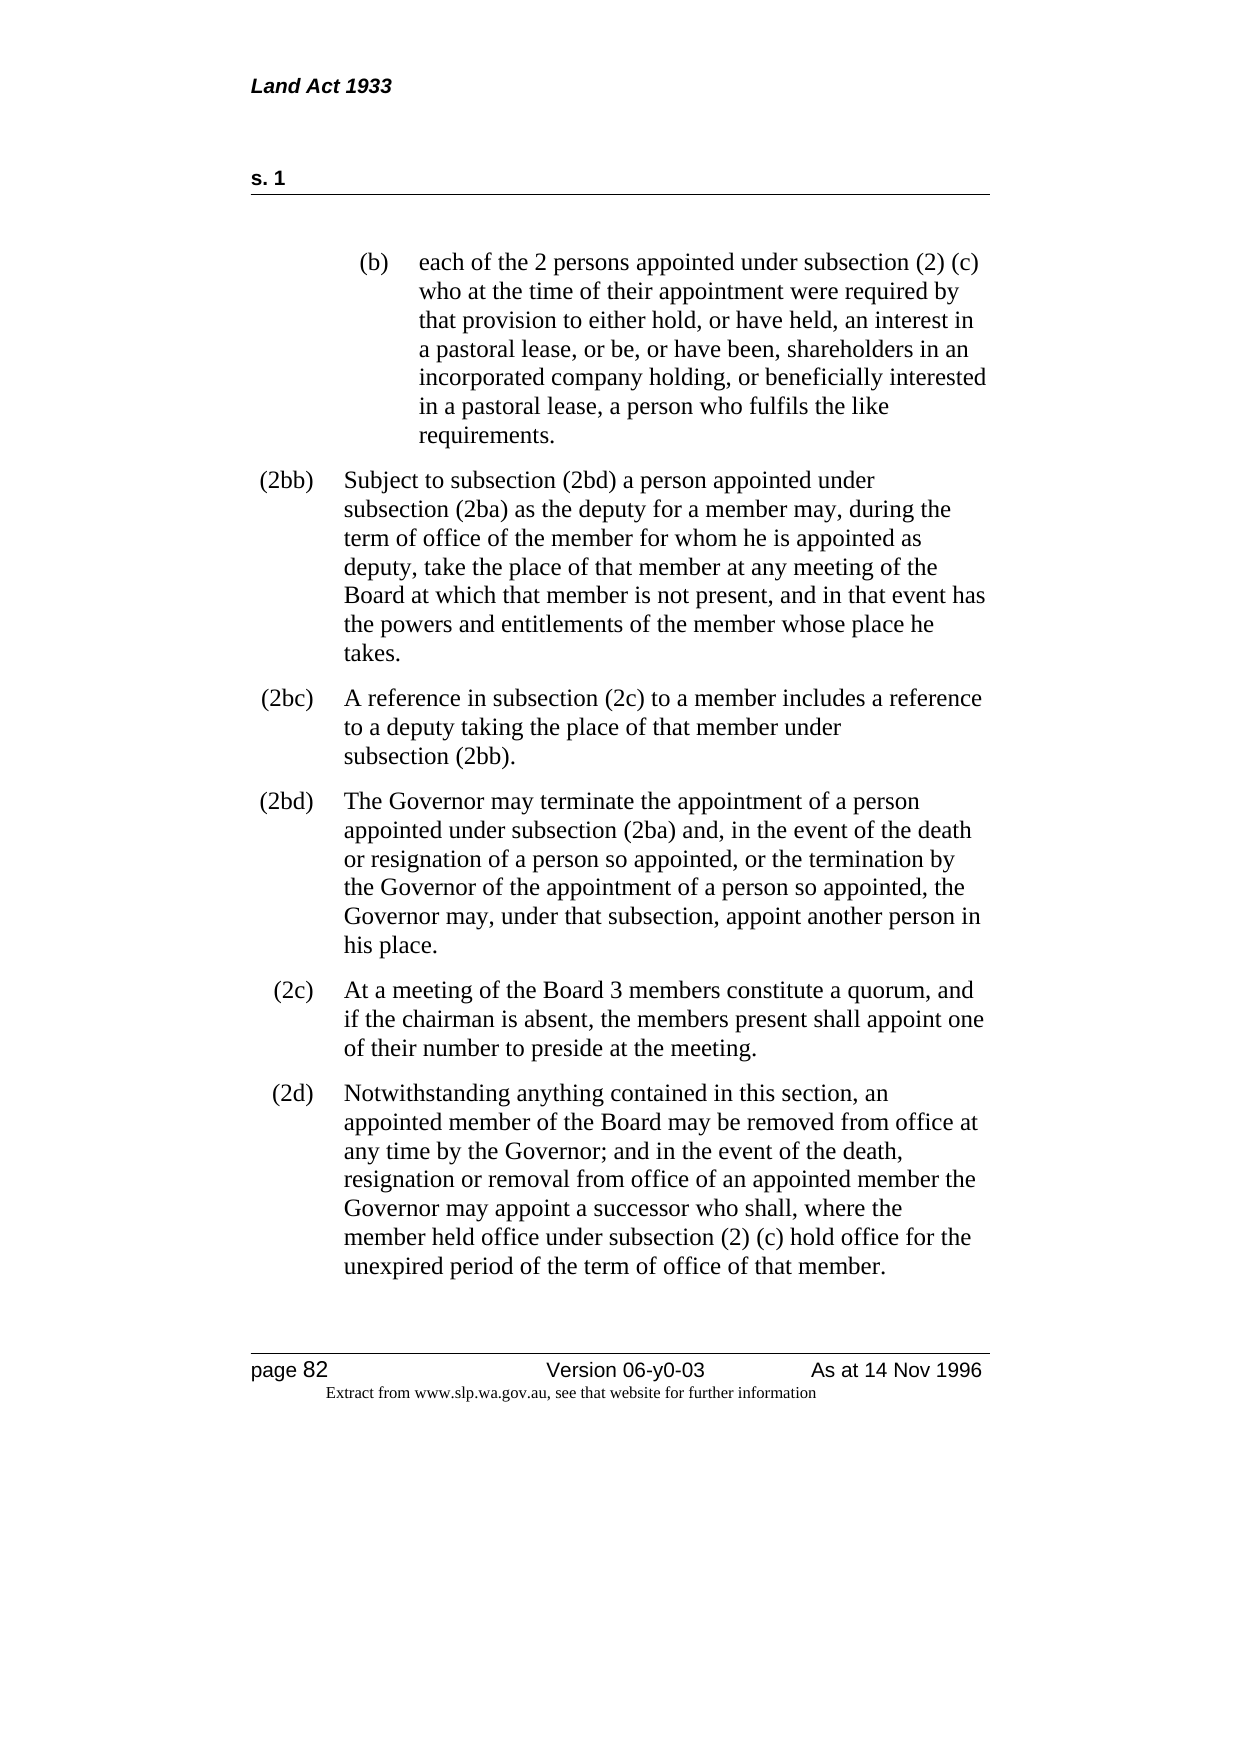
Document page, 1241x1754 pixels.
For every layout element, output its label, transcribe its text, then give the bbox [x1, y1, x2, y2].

text (2bb) Subject to subsection (2bd) a person appointed under subsection (2ba) as the deputy for a member may, during the term of office of the member for whom he is appointed as deputy, take the place of that member at any meeting of the Board at which that member is not present, and in that event has the powers and entitlements of the member whose place he takes. [251, 465, 990, 667]
text (b) each of the 2 persons appointed under subsection (2) (c) who at the time of their appointment were required by that provision to either hold, or have held, an interest in a pastoral lease, or be, or have been, shareholders in an incorporated company holding, or beneficially interested in a pastoral lease, a person who fulfils the like requirements. [251, 247, 990, 449]
text (2bc) A reference in subsection (2c) to a member includes a reference to a deputy taking the place of that member under subsection (2bb). [251, 683, 990, 769]
text (2bd) The Governor may terminate the appointment of a person appointed under subsection (2ba) and, in the event of the death or resignation of a person so appointed, or the termination by the Governor of the appointment of a person so appointed, the Governor may, under that subsection, appoint another person in his place. [251, 786, 990, 959]
text (2d) Notwithstanding anything contained in this section, an appointed member of the Board may be removed from office at any time by the Governor; and in the event of the death, resignation or removal from office of an appointed member the Governor may appoint a successor who shall, where the member held office under subsection (2) (c) hold office for the unexpired period of the term of office of that member. [251, 1078, 990, 1279]
text (2c) At a meeting of the Board 3 members constitute a quorum, and if the chairman is absent, the members present shall appoint one of their number to preside at the meeting. [251, 975, 990, 1062]
